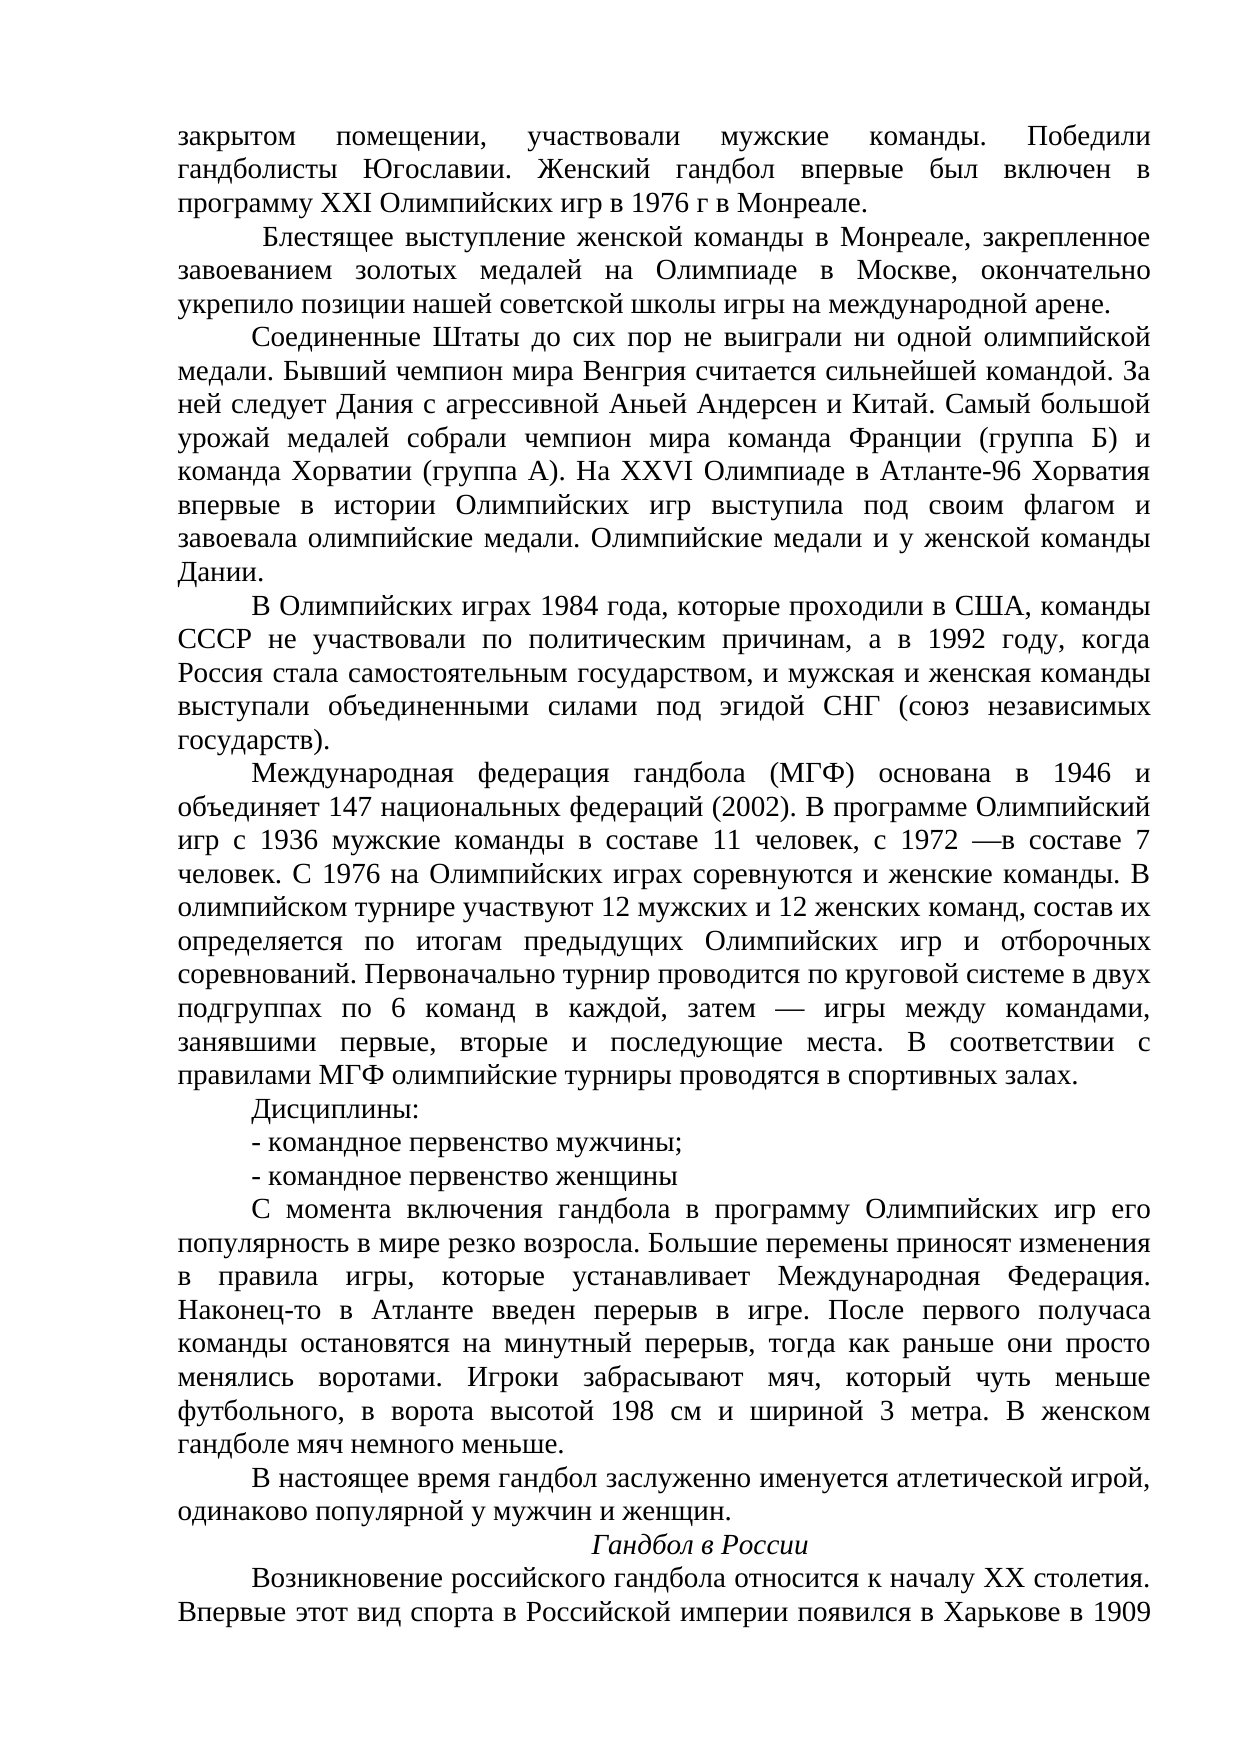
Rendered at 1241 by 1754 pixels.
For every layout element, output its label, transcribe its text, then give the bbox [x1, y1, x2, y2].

text С момента включения гандбола в программу Олимпийских игр его популярность в мире резко возросла. Большие перемены приносят изменения в правила игры, которые устанавливает Международная Федерация. Наконец-то в Атланте введен перерыв в игре. После первого получаса команды остановятся на минутный перерыв, тогда как раньше они просто менялись воротами. Игроки забрасывают мяч, который чуть меньше футбольного, в ворота высотой 198 см и шириной 3 метра. В женском гандболе мяч немного меньше. [177, 1191, 1152, 1460]
text - командное первенство женщины [177, 1158, 1152, 1191]
text Соединенные Штаты до сих пор не выиграли ни одной олимпийской медали. Бывший чемпион мира Венгрия считается сильнейшей командой. За ней следует Дания с агрессивной Аньей Андерсен и Китай. Самый большой урожай медалей собрали чемпион мира команда Франции (группа Б) и команда Хорватии (группа А). На ХХVI Олимпиаде в Атланте-96 Хорватия впервые в истории Олимпийских игр выступила под своим флагом и завоевала олимпийские медали. Олимпийские медали и у женской команды Дании. [177, 319, 1152, 588]
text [177, 1560, 1152, 1627]
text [177, 118, 1152, 219]
text Гандбол в России [177, 1527, 1152, 1560]
text Дисциплины: [177, 1091, 1152, 1124]
text В настоящее время гандбол заслуженно именуется атлетической игрой, одинаково популярной у мужчин и женщин. [177, 1460, 1152, 1527]
text - командное первенство мужчины; [177, 1124, 1152, 1158]
text Блестящее выступление женской команды в Монреале, закрепленное завоеванием золотых медалей на Олимпиаде в Москве, окончательно укрепило позиции нашей советской школы игры на международной арене. [177, 219, 1152, 319]
text В Олимпийских играх 1984 года, которые проходили в США, команды СССР не участвовали по политическим причинам, а в 1992 году, когда Россия стала самостоятельным государством, и мужская и женская команды выступали объединенными силами под эгидой СНГ (союз независимых государств). [177, 588, 1152, 755]
text Международная федерация гандбола (МГФ) основана в 1946 и объединяет 147 национальных федераций (2002). В программе Олимпийский игр с 1936 мужские команды в составе 11 человек, с 1972 —в составе 7 человек. С 1976 на Олимпийских играх соревнуются и женские команды. В олимпийском турнире участвуют 12 мужских и 12 женских команд, состав их определяется по итогам предыдущих Олимпийских игр и отборочных соревнований. Первоначально турнир проводится по круговой системе в двух подгруппах по 6 команд в каждой, затем — игры между командами, занявшими первые, вторые и последующие места. В соответствии с правилами МГФ олимпийские турниры проводятся в спортивных залах. [177, 755, 1152, 1091]
